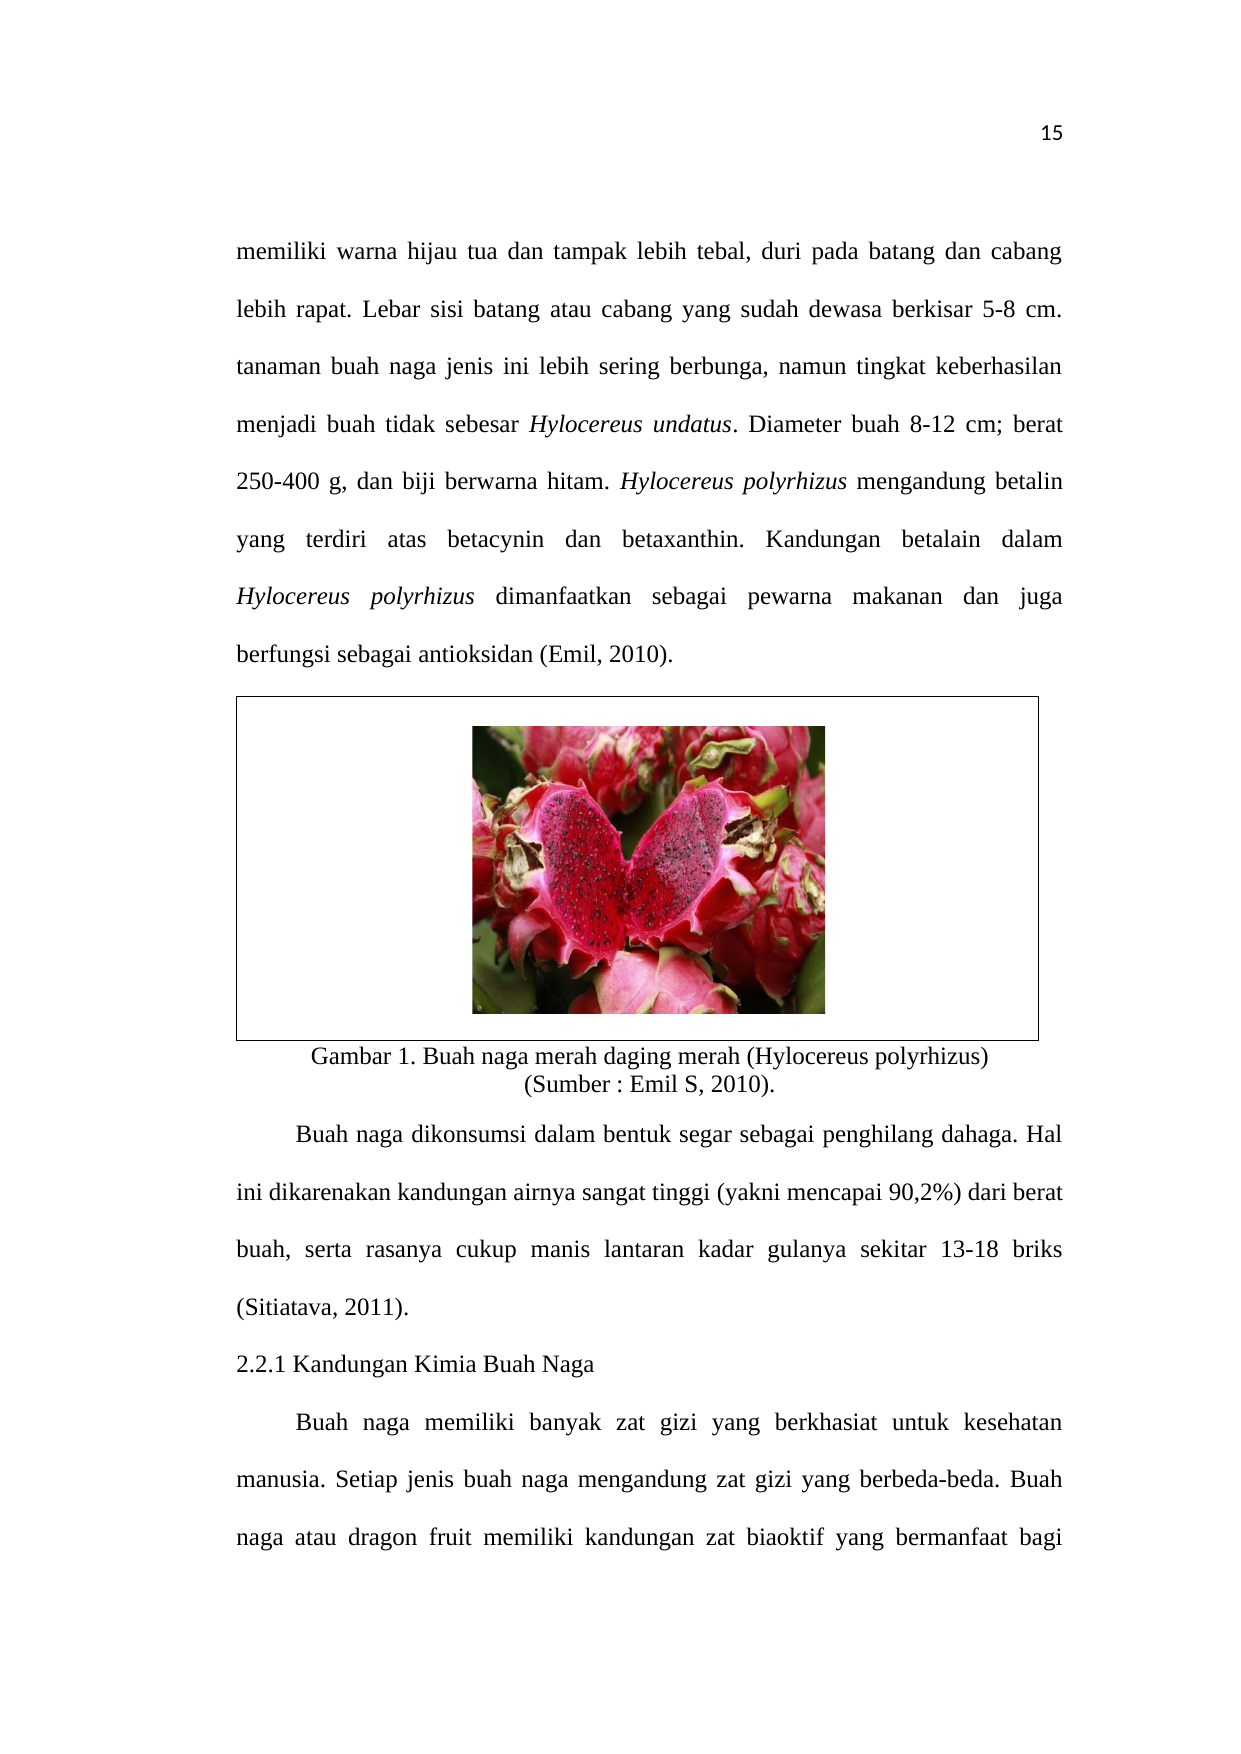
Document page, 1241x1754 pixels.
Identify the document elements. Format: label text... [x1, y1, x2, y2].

text Gambar 1. Buah naga merah daging merah (Hylocereus polyrhizus) [236, 1041, 1063, 1069]
picture [472, 726, 826, 1014]
subtitle 2.2.1 Kandungan Kimia Buah Naga [236, 1349, 1063, 1378]
text Buah naga dikonsumsi dalam bentuk segar sebagai penghilang dahaga. Hal ini dikarenakan kandungan airnya sangat tinggi (yakni mencapai 90,2%) dari berat buah, serta rasanya cukup manis lantaran kadar gulanya sekitar 13-18 briks (Sitiatava, 2011). [236, 1119, 1063, 1320]
table_header [237, 697, 1038, 1040]
text (Sumber : Emil S, 2010). [236, 1069, 1063, 1098]
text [236, 1407, 1063, 1550]
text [236, 236, 1063, 667]
